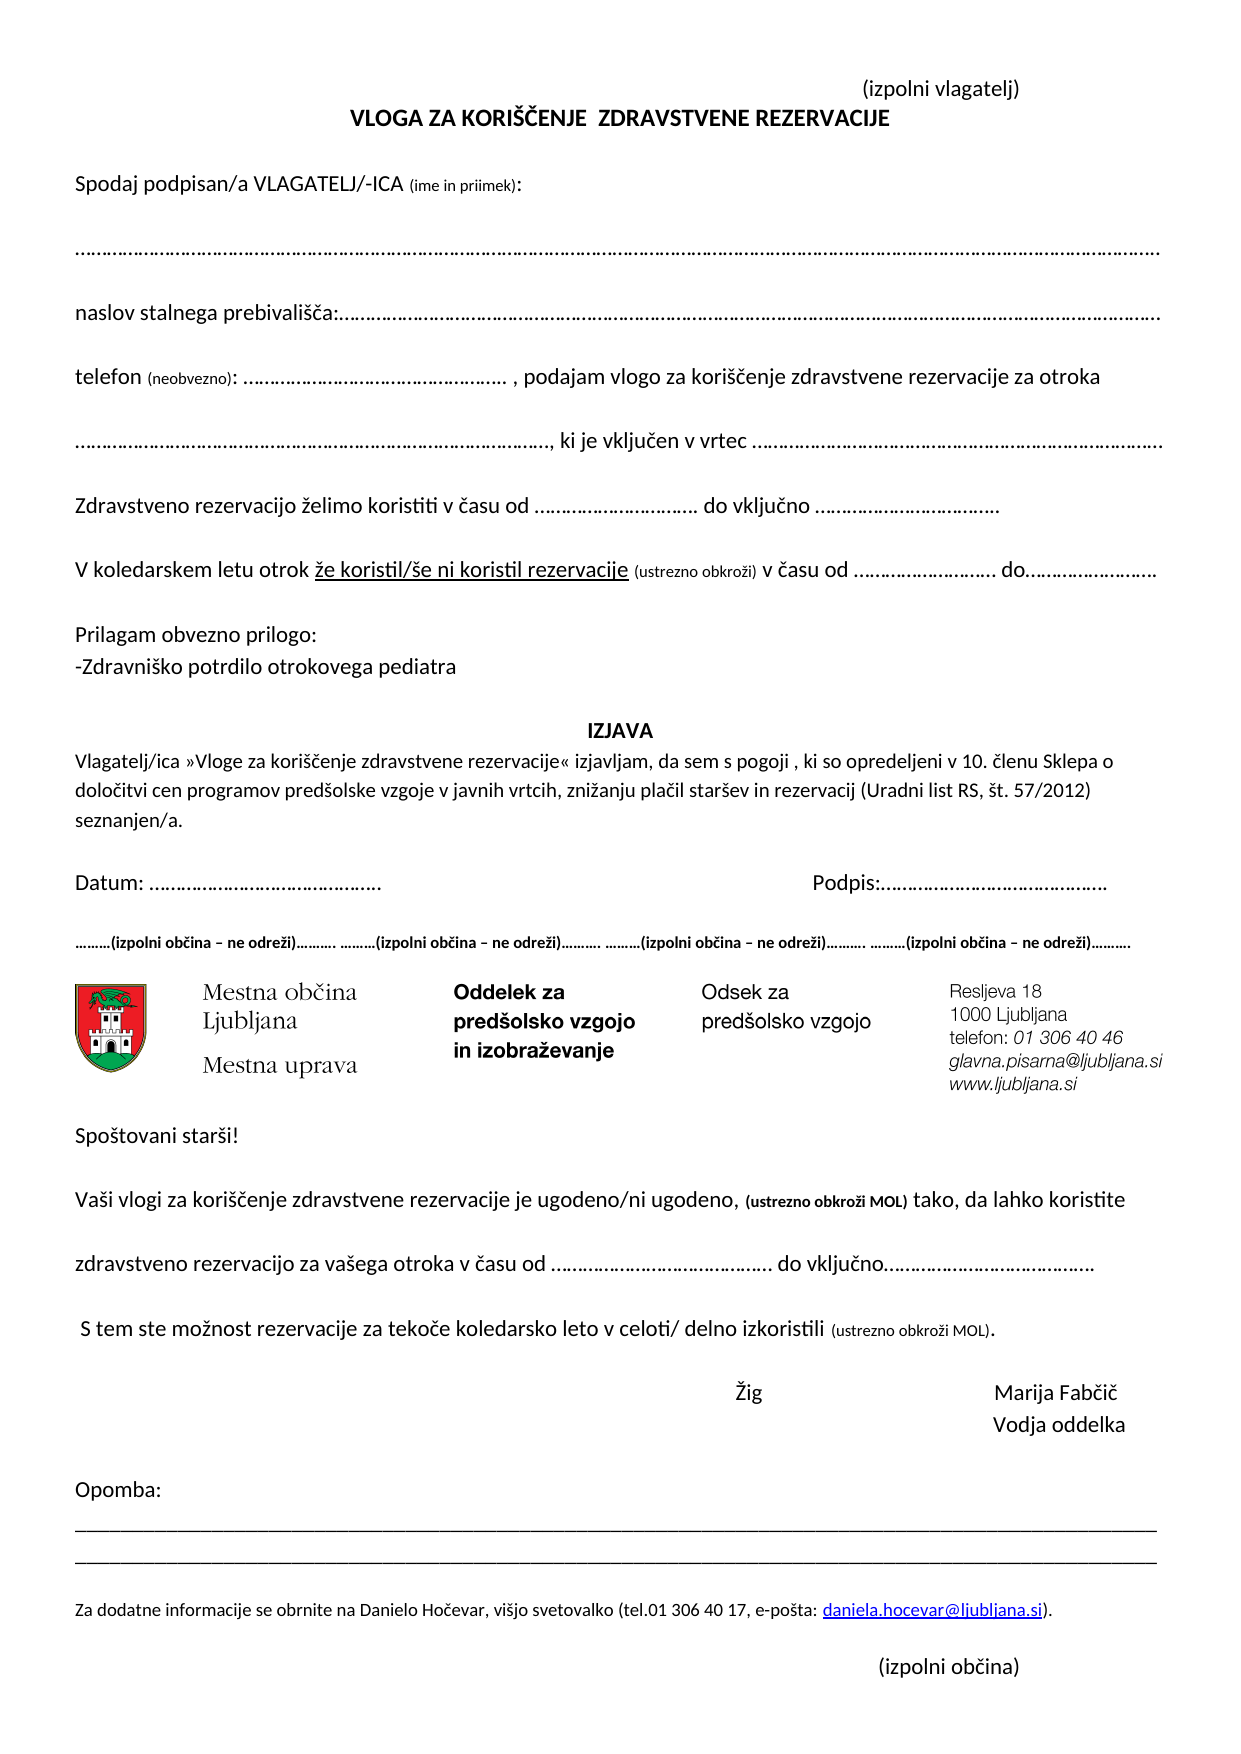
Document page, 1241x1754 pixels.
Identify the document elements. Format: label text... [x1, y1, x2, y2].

text ………………………………………………………………………………, ki je vključen v vrtec …………………………………………………………………… [75, 427, 1165, 454]
text IZJAVA [75, 716, 1165, 744]
text naslov stalnega prebivališča:………………………………………………………………………………………………………………………………………… [75, 298, 1165, 326]
text V koledarskem letu otrok že koristil/še ni koristil rezervacije (ustrezno obkroži) v času od ……………………… do……………………. [75, 555, 1165, 583]
text Vlagatelj/ica »Vloge za koriščenje zdravstvene rezervacije« izjavljam, da sem s pogoji , ki so opredeljeni v 10. členu Sklepa o določitvi cen programov predšolske vzgoje v javnih vrtcih, znižanju plačil staršev in rezervacij (Uradni list RS, št. 57/2012) seznanjen/a. [75, 748, 1165, 832]
text telefon (neobvezno): ………………………………………….. , podajam vlogo za koriščenje zdravstvene rezervacije za otroka [75, 362, 1165, 390]
text Za dodatne informacije se obrnite na Danielo Hočevar, višjo svetovalko (tel.01 306 40 17, e-pošta: daniela.hocevar@ljubljana.si). [75, 1598, 1165, 1621]
text -Zdravniško potrdilo otrokovega pediatra [75, 652, 1165, 680]
text S tem ste možnost rezervacije za tekoče koledarsko leto v celoti/ delno izkoristili (ustrezno obkroži MOL). [75, 1314, 1165, 1342]
text ………(izpolni občina – ne odreži)………. ………(izpolni občina – ne odreži)………. ………(izpolni občina – ne odreži)………. ………(izpolni občina – ne odreži)………. [75, 932, 1165, 953]
text Opomba: ______________________________________________________________________________________________________________________________________________________________________________________________ [75, 1475, 1165, 1567]
text Datum: …………………………………….. Podpis:……………………………………. [75, 868, 1165, 896]
text zdravstveno rezervacijo za vašega otroka v času od …………………………………… do vključno…………………………………. [75, 1249, 1165, 1277]
picture [75, 979, 1163, 1094]
text Žig Marija Fabčič [296, 1378, 1165, 1406]
text …………………………………………………………………………………………………………………………………………………………………………………….. [75, 233, 1165, 261]
text Spoštovani starši! [75, 1121, 1165, 1149]
text Zdravstveno rezervacijo želimo koristiti v času od …………………………. do vključno …………………………….. [75, 491, 1165, 519]
text Spodaj podpisan/a VLAGATELJ/-ICA (ime in priimek): [75, 169, 1165, 197]
text VLOGA ZA KORIŠČENJE ZDRAVSTVENE REZERVACIJE [75, 102, 1165, 132]
text Prilagam obvezno prilogo: [75, 620, 1165, 648]
text Vaši vlogi za koriščenje zdravstvene rezervacije je ugodeno/ni ugodeno, (ustrezno obkroži MOL) tako, da lahko koristite [75, 1185, 1165, 1213]
text Vodja oddelka [296, 1410, 1165, 1438]
